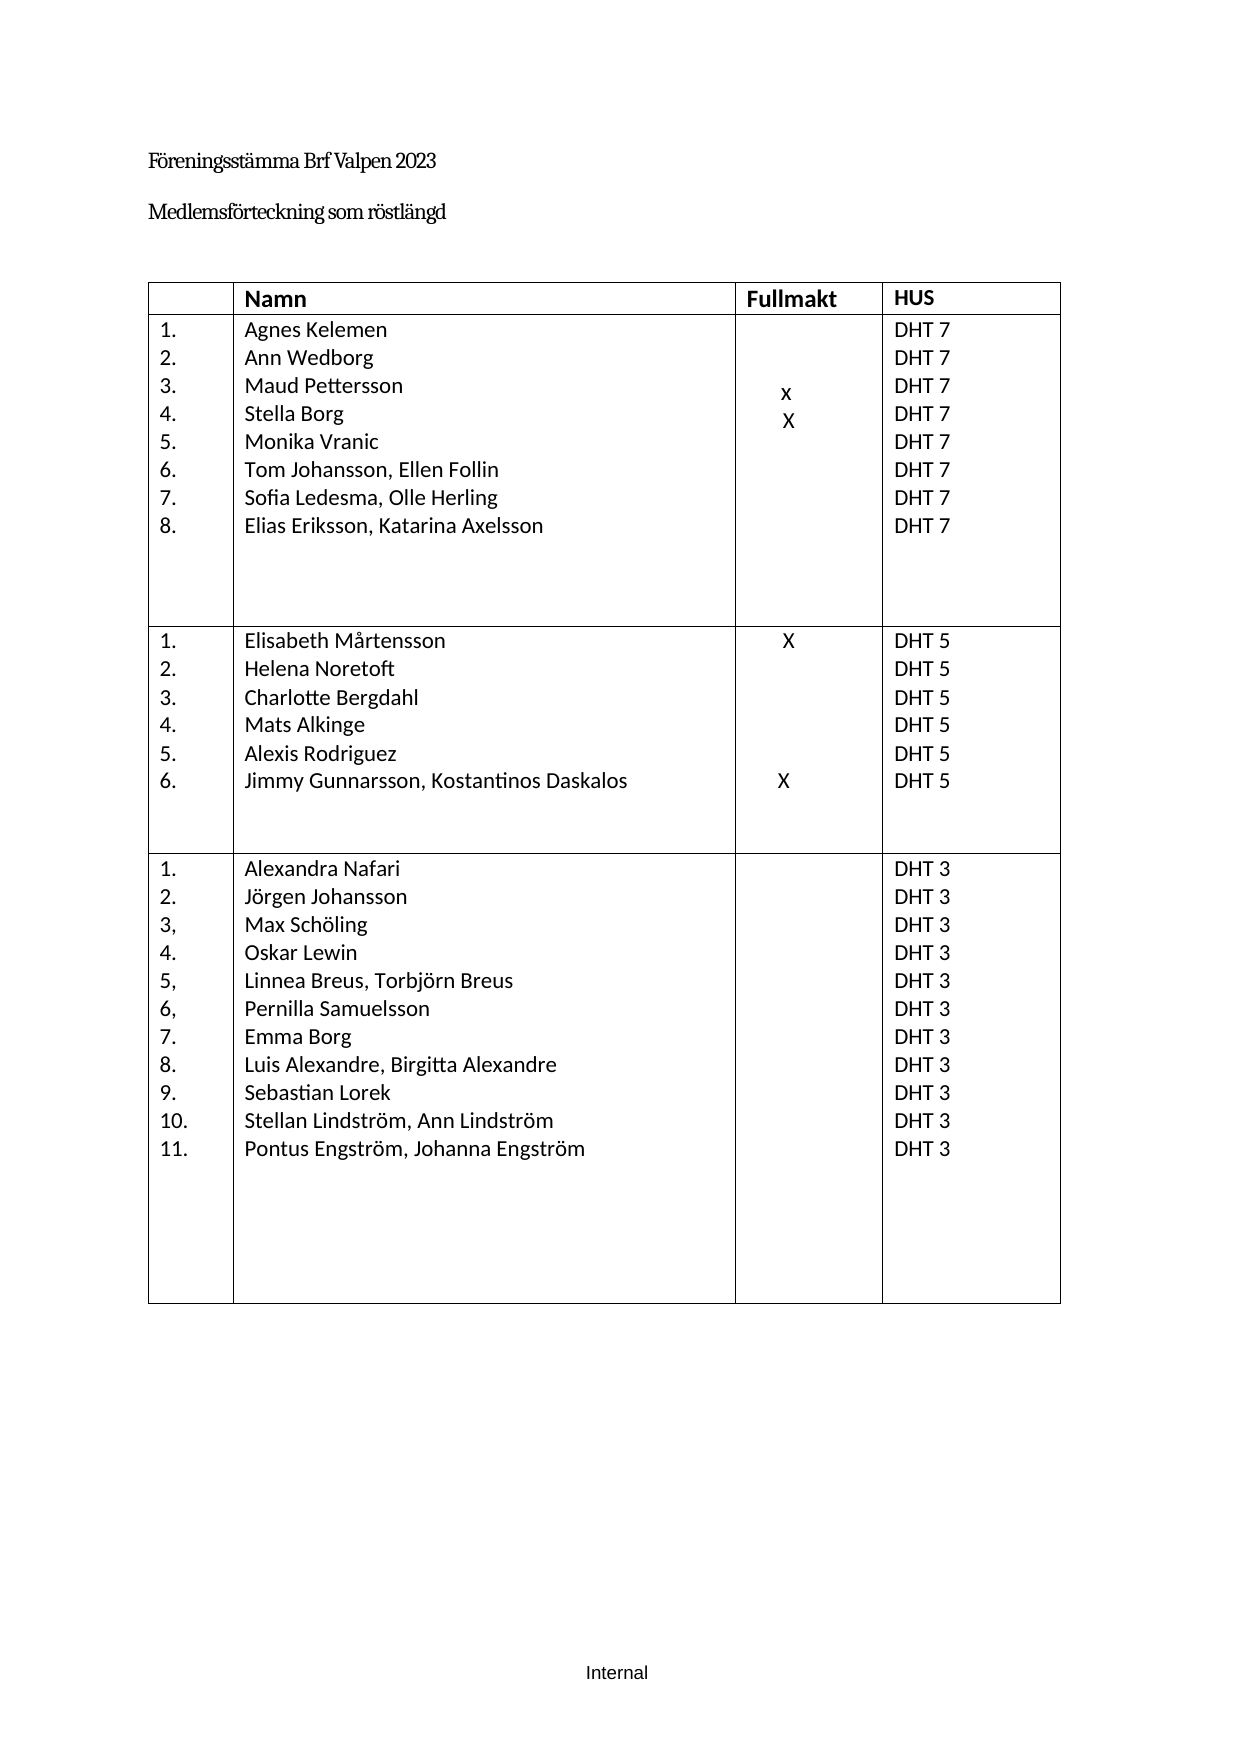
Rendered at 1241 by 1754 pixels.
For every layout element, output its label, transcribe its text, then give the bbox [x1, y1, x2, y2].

table_header [149, 283, 233, 314]
table_header Fullmakt [736, 283, 882, 314]
table_cell DHT 7 DHT 7 DHT 7 DHT 7 DHT 7 DHT 7 DHT 7 DHT 7 [883, 315, 1060, 626]
table_cell 1. 2. 3. 4. 5. 6. [149, 627, 233, 853]
table_header Namn [234, 283, 735, 314]
text Föreningsstämma Brf Valpen 2023 [148, 148, 1093, 174]
table_cell 1. 2. 3, 4. 5, 6, 7. 8. 9. 10. 11. [149, 854, 233, 1303]
table_cell X X [736, 627, 882, 853]
table_cell 1. 2. 3. 4. 5. 6. 7. 8. [149, 315, 233, 626]
table_cell DHT 5 DHT 5 DHT 5 DHT 5 DHT 5 DHT 5 [883, 627, 1060, 853]
table_cell [736, 854, 882, 1303]
table_header HUS [883, 283, 1060, 314]
text Medlemsförteckning som röstlängd [148, 199, 1093, 257]
table_cell DHT 3 DHT 3 DHT 3 DHT 3 DHT 3 DHT 3 DHT 3 DHT 3 DHT 3 DHT 3 DHT 3 [883, 854, 1060, 1303]
table_cell Elisabeth Mårtensson Helena Noretoft Charlotte Bergdahl Mats Alkinge Alexis Rodriguez Jimmy Gunnarsson, Kostantinos Daskalos [234, 627, 735, 853]
table_cell x X [736, 315, 882, 626]
table_cell Alexandra Nafari Jörgen Johansson Max Schöling Oskar Lewin Linnea Breus, Torbjörn Breus Pernilla Samuelsson Emma Borg Luis Alexandre, Birgitta Alexandre Sebastian Lorek Stellan Lindström, Ann Lindström Pontus Engström, Johanna Engström [234, 854, 735, 1303]
table_cell Agnes Kelemen Ann Wedborg Maud Pettersson Stella Borg Monika Vranic Tom Johansson, Ellen Follin Sofia Ledesma, Olle Herling Elias Eriksson, Katarina Axelsson [234, 315, 735, 626]
